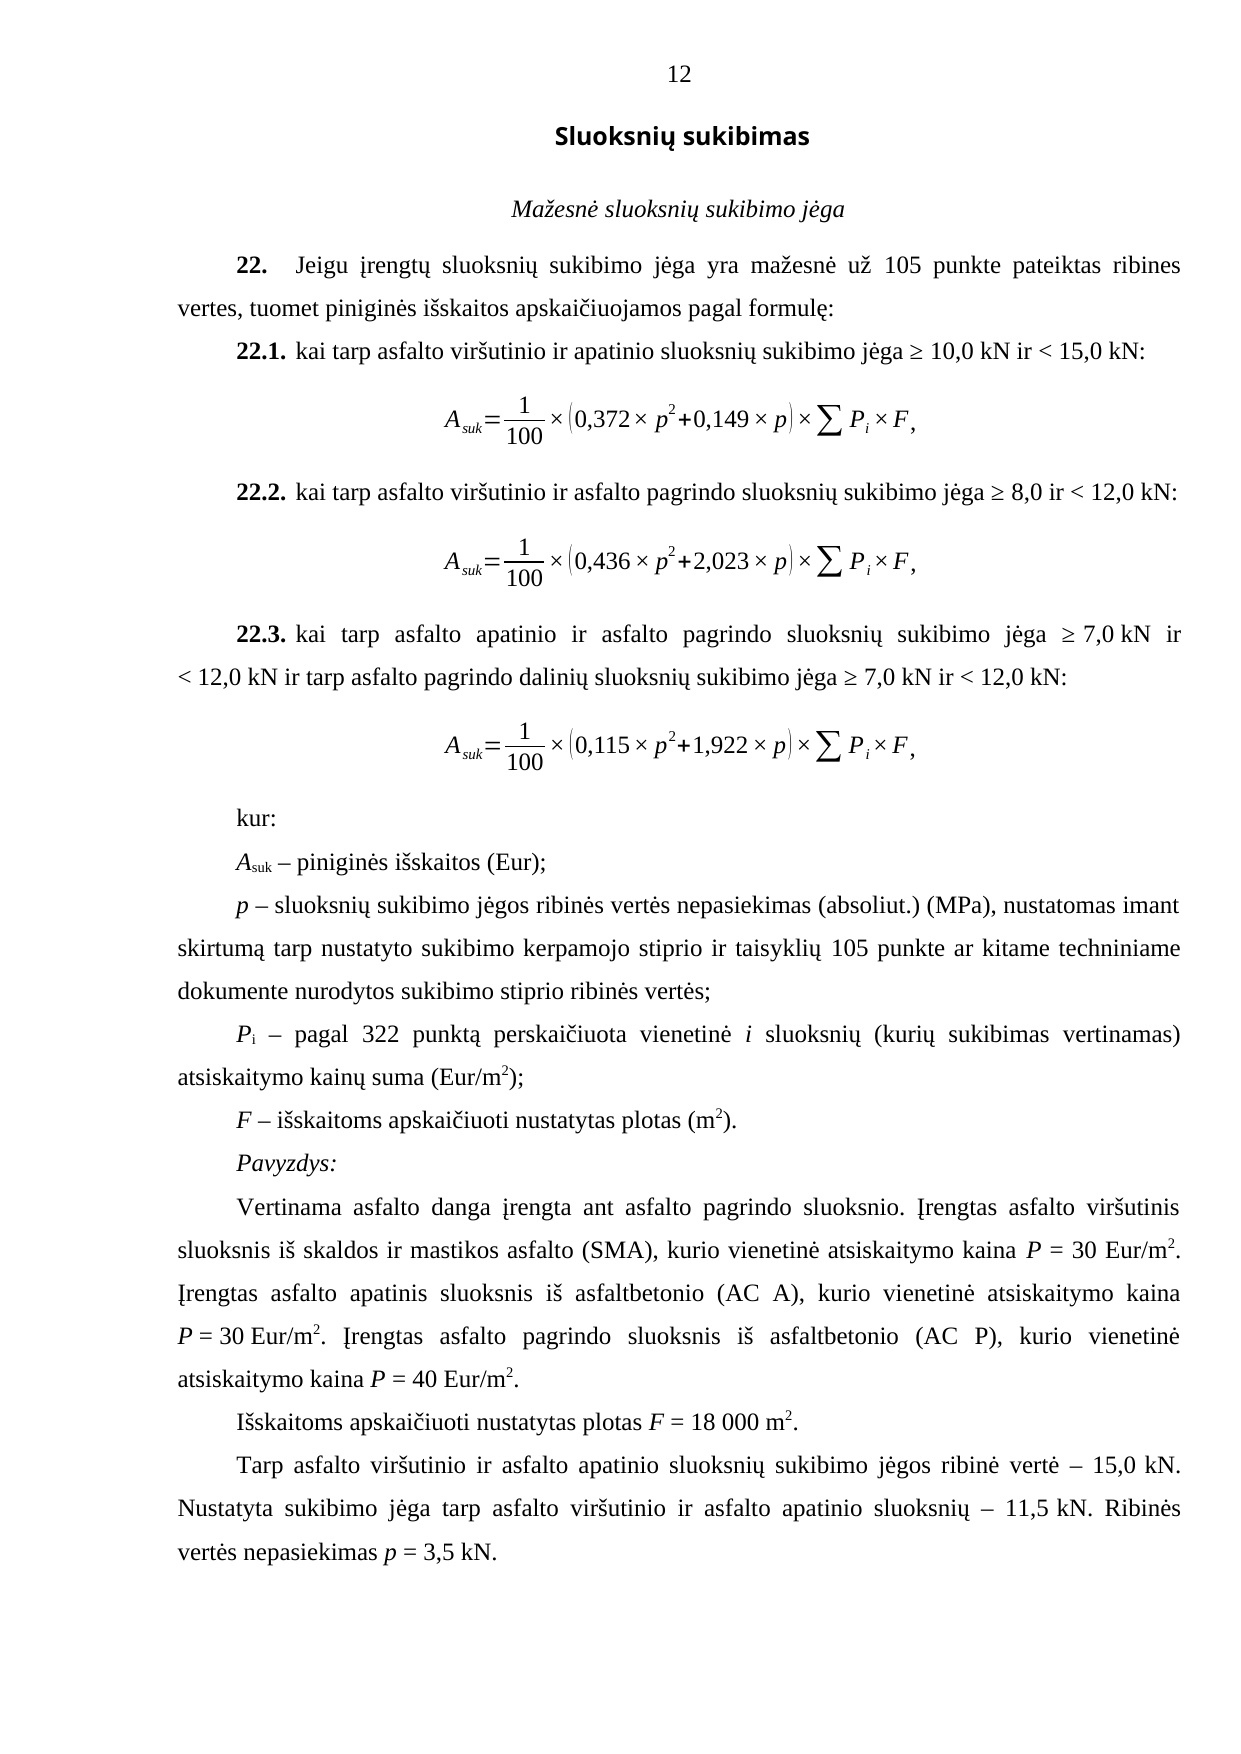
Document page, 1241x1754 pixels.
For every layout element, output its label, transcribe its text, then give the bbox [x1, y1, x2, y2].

list Jeigu įrengtų sluoksnių sukibimo jėga yra mažesnė už 105 punkte pateiktas ribines vertes, tuomet piniginės išskaitos apskaičiuojamos pagal formulę: [177, 250, 1181, 322]
text kai tarp asfalto viršutinio ir asfalto pagrindo sluoksnių sukibimo jėga ≥ 8,0 ir < 12,0 kN: [177, 477, 1181, 506]
subtitle Mažesnė sluoksnių sukibimo jėga [177, 194, 1181, 223]
text Asuk – piniginės išskaitos (Eur); [177, 847, 1181, 875]
text Pavyzdys: [177, 1148, 1181, 1177]
text Išskaitoms apskaičiuoti nustatytas plotas F = 18 000 m2. [177, 1407, 1181, 1436]
text Pi – pagal 322 punktą perskaičiuota vienetinė i sluoksnių (kurių sukibimas vertinamas) atsiskaitymo kainų suma (Eur/m2); [177, 1019, 1181, 1091]
text , [177, 392, 1181, 451]
text kai tarp asfalto apatinio ir asfalto pagrindo sluoksnių sukibimo jėga ≥ 7,0 kN ir < 12,0 kN ir tarp asfalto pagrindo dalinių sluoksnių sukibimo jėga ≥ 7,0 kN ir < 12,0 kN: [177, 619, 1181, 691]
text Tarp asfalto viršutinio ir asfalto apatinio sluoksnių sukibimo jėgos ribinė vertė – 15,0 kN. Nustatyta sukibimo jėga tarp asfalto viršutinio ir asfalto apatinio sluoksnių – 11,5 kN. Ribinės vertės nepasiekimas p = 3,5 kN. [177, 1450, 1181, 1565]
text kur: [177, 803, 1181, 832]
text p – sluoksnių sukibimo jėgos ribinės vertės nepasiekimas (absoliut.) (MPa), nustatomas imant skirtumą tarp nustatyto sukibimo kerpamojo stiprio ir taisyklių 105 punkte ar kitame techniniame dokumente nurodytos sukibimo stiprio ribinės vertės; [177, 890, 1181, 1005]
text F – išskaitoms apskaičiuoti nustatytas plotas (m2). [177, 1105, 1181, 1134]
text Vertinama asfalto danga įrengta ant asfalto pagrindo sluoksnio. Įrengtas asfalto viršutinis sluoksnis iš skaldos ir mastikos asfalto (SMA), kurio vienetinė atsiskaitymo kaina P = 30 Eur/m2. Įrengtas asfalto apatinis sluoksnis iš asfaltbetonio (AC A), kurio vienetinė atsiskaitymo kaina P = 30 Eur/m2. Įrengtas asfalto pagrindo sluoksnis iš asfaltbetonio (AC P), kurio vienetinė atsiskaitymo kaina P = 40 Eur/m2. [177, 1192, 1181, 1393]
text , [177, 533, 1181, 592]
subtitle Sluoksnių sukibimas [177, 118, 1181, 152]
text kai tarp asfalto viršutinio ir apatinio sluoksnių sukibimo jėga ≥ 10,0 kN ir < 15,0 kN: [177, 336, 1181, 365]
text , [177, 718, 1181, 777]
